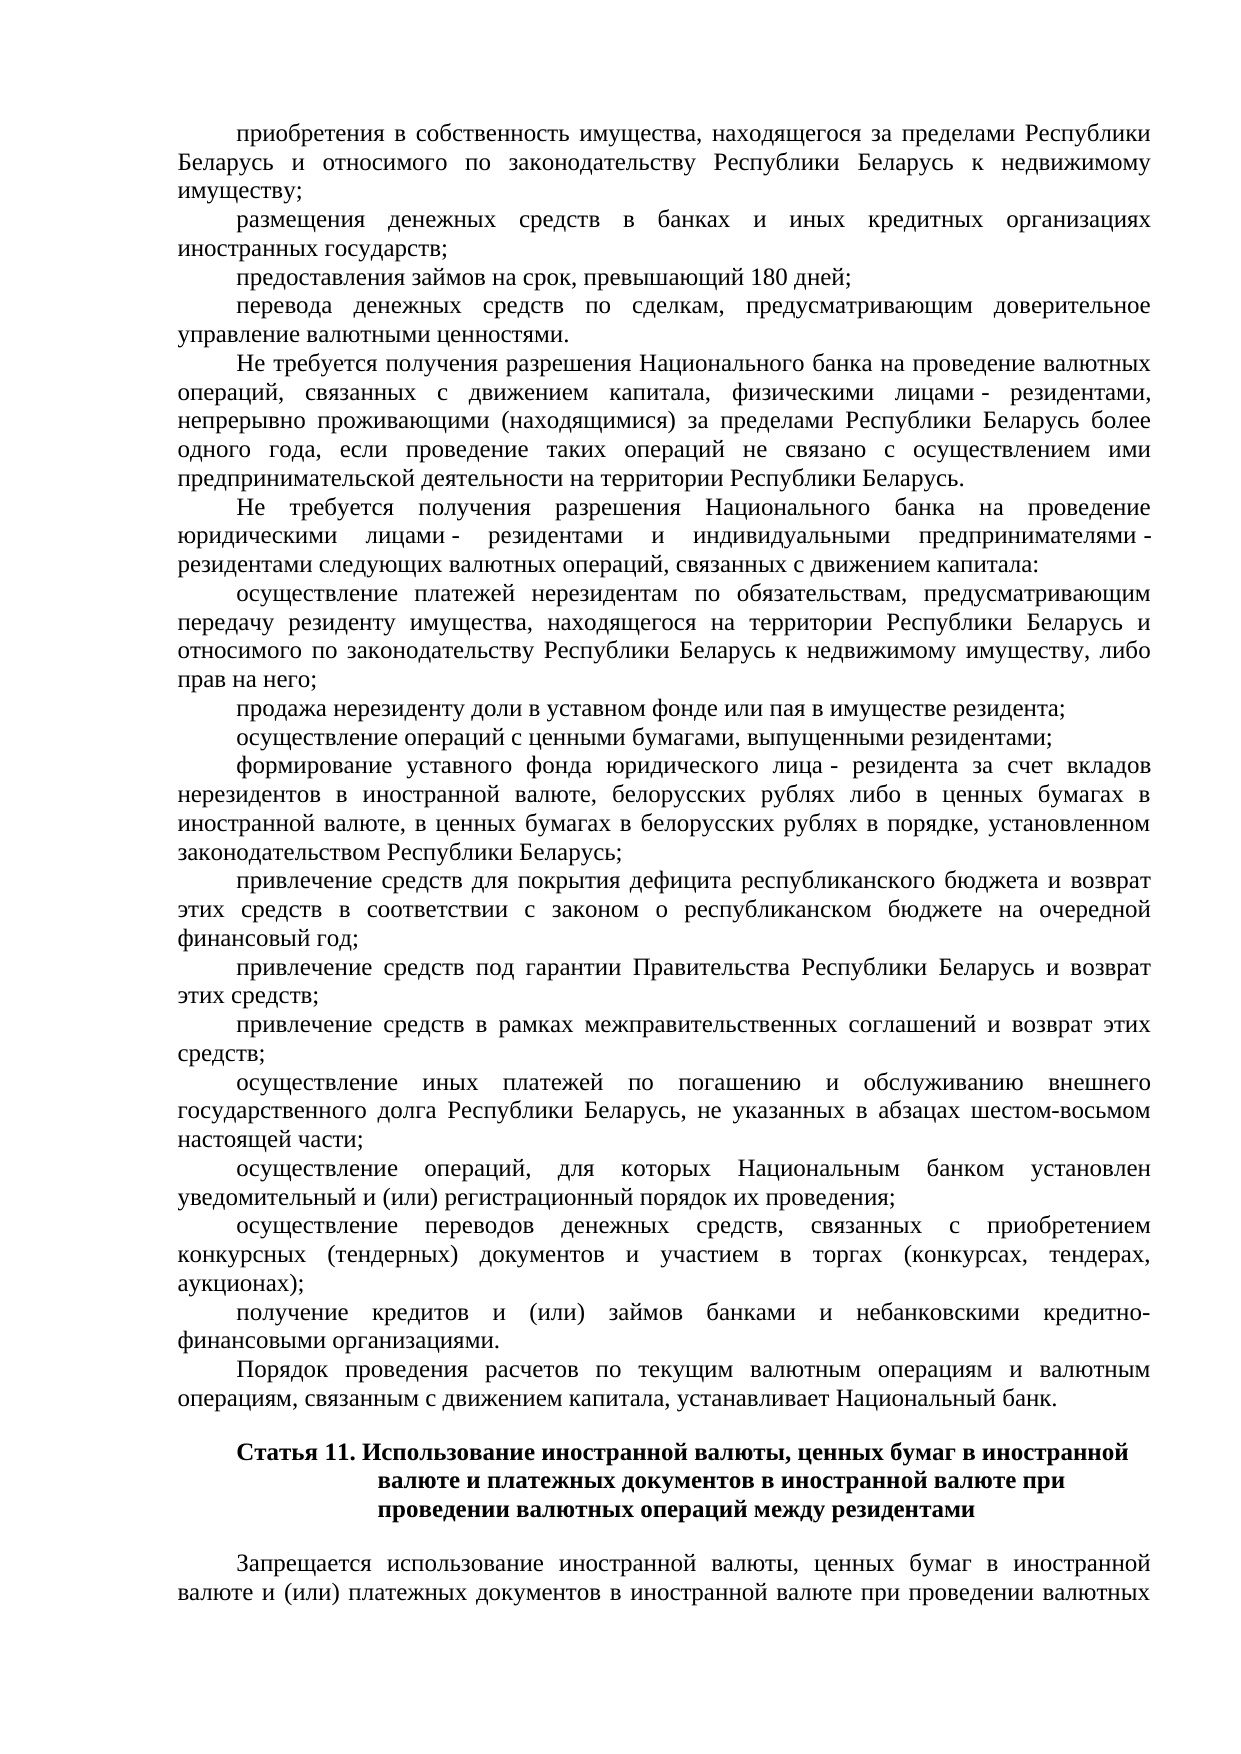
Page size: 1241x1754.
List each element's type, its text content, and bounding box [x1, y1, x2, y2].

text приобретения в собственность имущества, находящегося за пределами Республики Беларусь и относимого по законодательству Республики Беларусь к недвижимому имуществу; [177, 118, 1152, 204]
text привлечение средств для покрытия дефицита республиканского бюджета и возврат этих средств в соответствии с законом о республиканском бюджете на очередной финансовый год; [177, 866, 1152, 952]
text Порядок проведения расчетов по текущим валютным операциям и валютным операциям, связанным с движением капитала, устанавливает Национальный банк. [177, 1354, 1152, 1412]
text перевода денежных средств по сделкам, предусматривающим доверительное управление валютными ценностями. [177, 291, 1152, 348]
text предоставления займов на срок, превышающий 180 дней; [177, 262, 1152, 291]
text привлечение средств под гарантии Правительства Республики Беларусь и возврат этих средств; [177, 952, 1152, 1009]
text размещения денежных средств в банках и иных кредитных организациях иностранных государств; [177, 204, 1152, 262]
text осуществление операций с ценными бумагами, выпущенными резидентами; [177, 722, 1152, 751]
text получение кредитов и (или) займов банками и небанковскими кредитно-финансовыми организациями. [177, 1297, 1152, 1354]
text продажа нерезиденту доли в уставном фонде или пая в имуществе резидента; [177, 693, 1152, 722]
text осуществление операций, для которых Национальным банком установлен уведомительный и (или) регистрационный порядок их проведения; [177, 1153, 1152, 1211]
text осуществление иных платежей по погашению и обслуживанию внешнего государственного долга Республики Беларусь, не указанных в абзацах шестом-восьмом настоящей части; [177, 1067, 1152, 1153]
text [177, 1548, 1152, 1606]
text Не требуется получения разрешения Национального банка на проведение валютных операций, связанных с движением капитала, физическими лицами - резидентами, непрерывно проживающими (находящимися) за пределами Республики Беларусь более одного года, если проведение таких операций не связано с осуществлением ими предпринимательской деятельности на территории Республики Беларусь. [177, 348, 1152, 492]
text Статья 11. Использование иностранной валюты, ценных бумаг в иностранной валюте и платежных документов в иностранной валюте при проведении валютных операций между резидентами [236, 1437, 1152, 1523]
text осуществление платежей нерезидентам по обязательствам, предусматривающим передачу резиденту имущества, находящегося на территории Республики Беларусь и относимого по законодательству Республики Беларусь к недвижимому имуществу, либо прав на него; [177, 578, 1152, 693]
text Не требуется получения разрешения Национального банка на проведение юридическими лицами - резидентами и индивидуальными предпринимателями - резидентами следующих валютных операций, связанных с движением капитала: [177, 492, 1152, 578]
text осуществление переводов денежных средств, связанных с приобретением конкурсных (тендерных) документов и участием в торгах (конкурсах, тендерах, аукционах); [177, 1211, 1152, 1297]
text формирование уставного фонда юридического лица - резидента за счет вкладов нерезидентов в иностранной валюте, белорусских рублях либо в ценных бумагах в иностранной валюте, в ценных бумагах в белорусских рублях в порядке, установленном законодательством Республики Беларусь; [177, 751, 1152, 866]
text привлечение средств в рамках межправительственных соглашений и возврат этих средств; [177, 1009, 1152, 1067]
